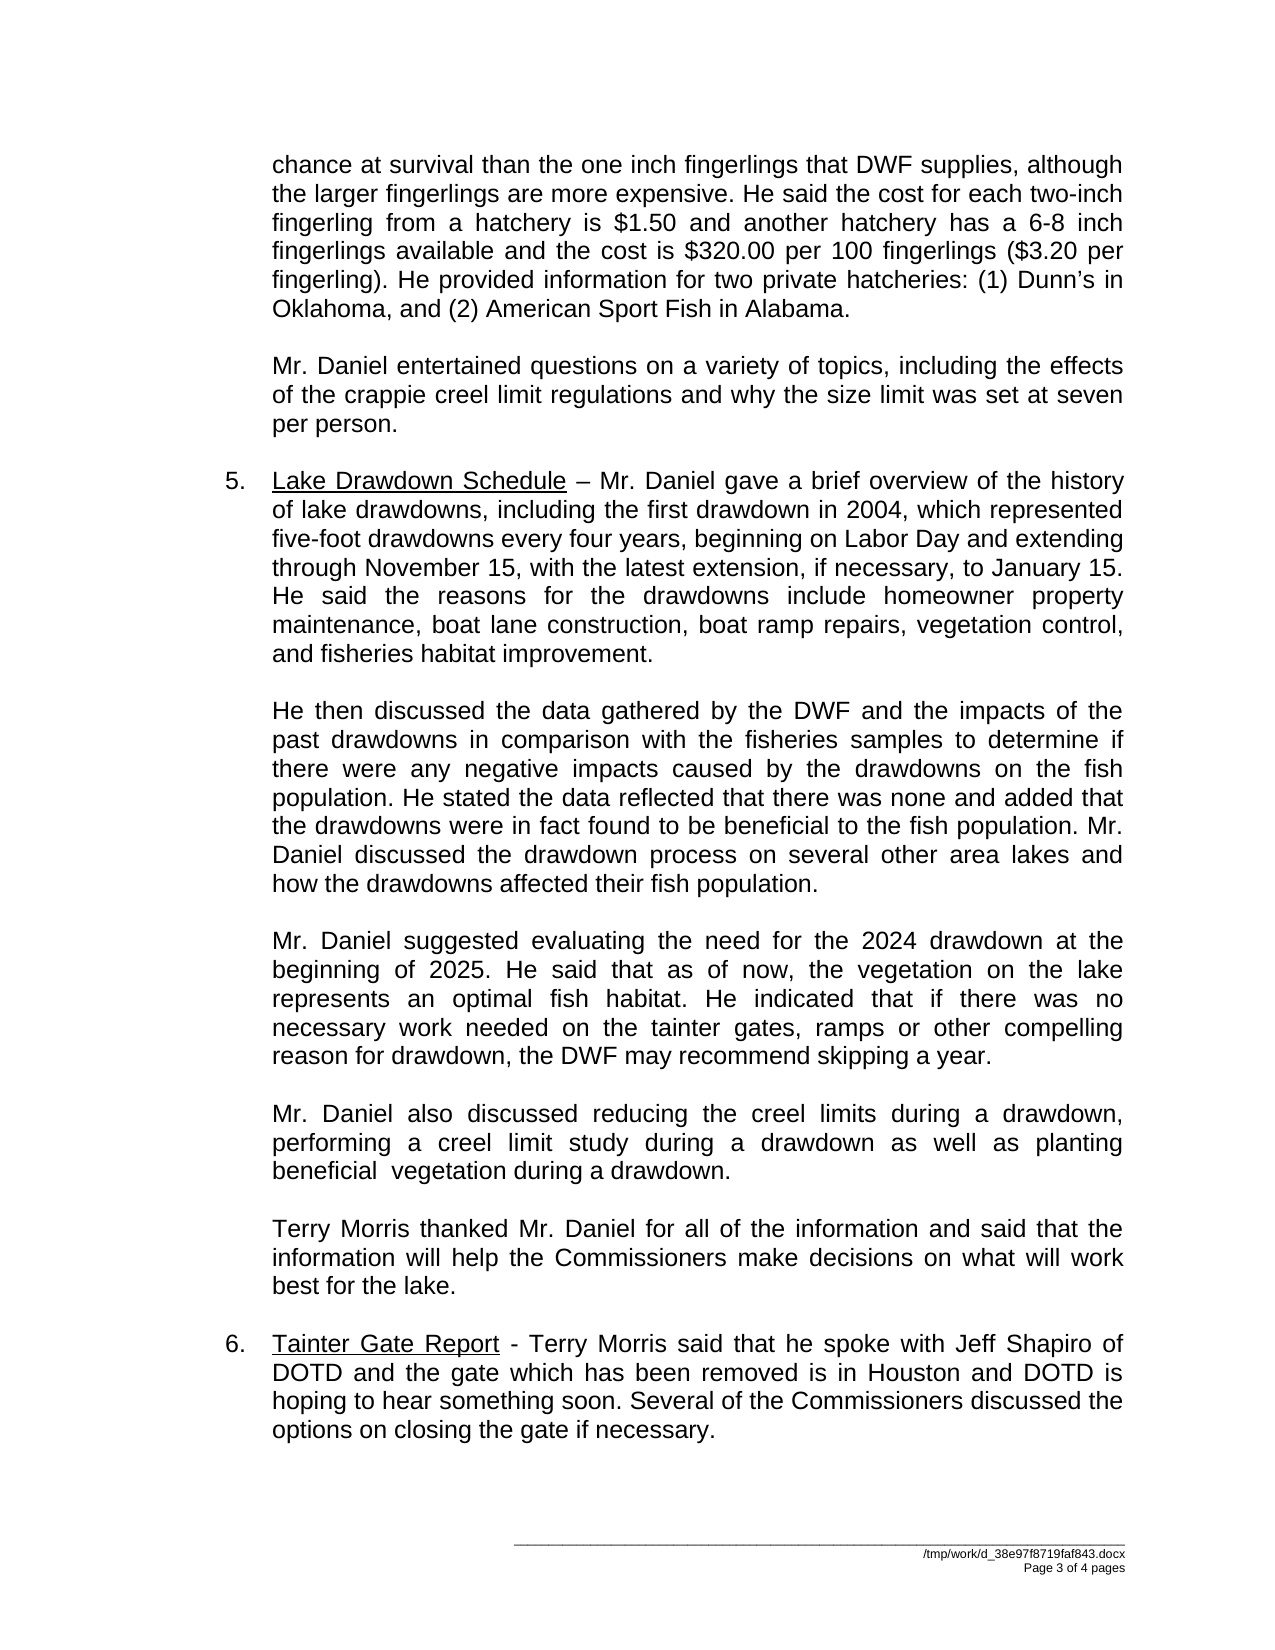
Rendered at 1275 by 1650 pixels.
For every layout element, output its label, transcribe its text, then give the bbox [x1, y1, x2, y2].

list Tainter Gate Report - Terry Morris said that he spoke with Jeff Shapiro of DOTD and the gate which has been removed is in Houston and DOTD is hoping to hear something soon. Several of the Commissioners discussed the options on closing the gate if necessary. [225, 1329, 1125, 1444]
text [272, 150, 1125, 322]
text Mr. Daniel suggested evaluating the need for the 2024 drawdown at the beginning of 2025. He said that as of now, the vegetation on the lake represents an optimal fish habitat. He indicated that if there was no necessary work needed on the tainter gates, ramps or other compelling reason for drawdown, the DWF may recommend skipping a year. [272, 926, 1125, 1070]
text He then discussed the data gathered by the DWF and the impacts of the past drawdowns in comparison with the fisheries samples to determine if there were any negative impacts caused by the drawdowns on the fish population. He stated the data reflected that there was none and added that the drawdowns were in fact found to be beneficial to the fish population. Mr. Daniel discussed the drawdown process on several other area lakes and how the drawdowns affected their fish population. [272, 696, 1125, 897]
list Mr. Daniel entertained questions on a variety of topics, including the effects of the crappie creel limit regulations and why the size limit was set at seven per person. [272, 351, 1125, 437]
text Mr. Daniel also discussed reducing the creel limits during a drawdown, performing a creel limit study during a drawdown as well as planting beneficial vegetation during a drawdown. [272, 1099, 1125, 1185]
text Terry Morris thanked Mr. Daniel for all of the information and said that the information will help the Commissioners make decisions on what will work best for the lake. [272, 1214, 1125, 1300]
list Lake Drawdown Schedule – Mr. Daniel gave a brief overview of the history of lake drawdowns, including the first drawdown in 2004, which represented five-foot drawdowns every four years, beginning on Labor Day and extending through November 15, with the latest extension, if necessary, to January 15. He said the reasons for the drawdowns include homeowner property maintenance, boat lane construction, boat ramp repairs, vegetation control, and fisheries habitat improvement. [225, 466, 1125, 667]
